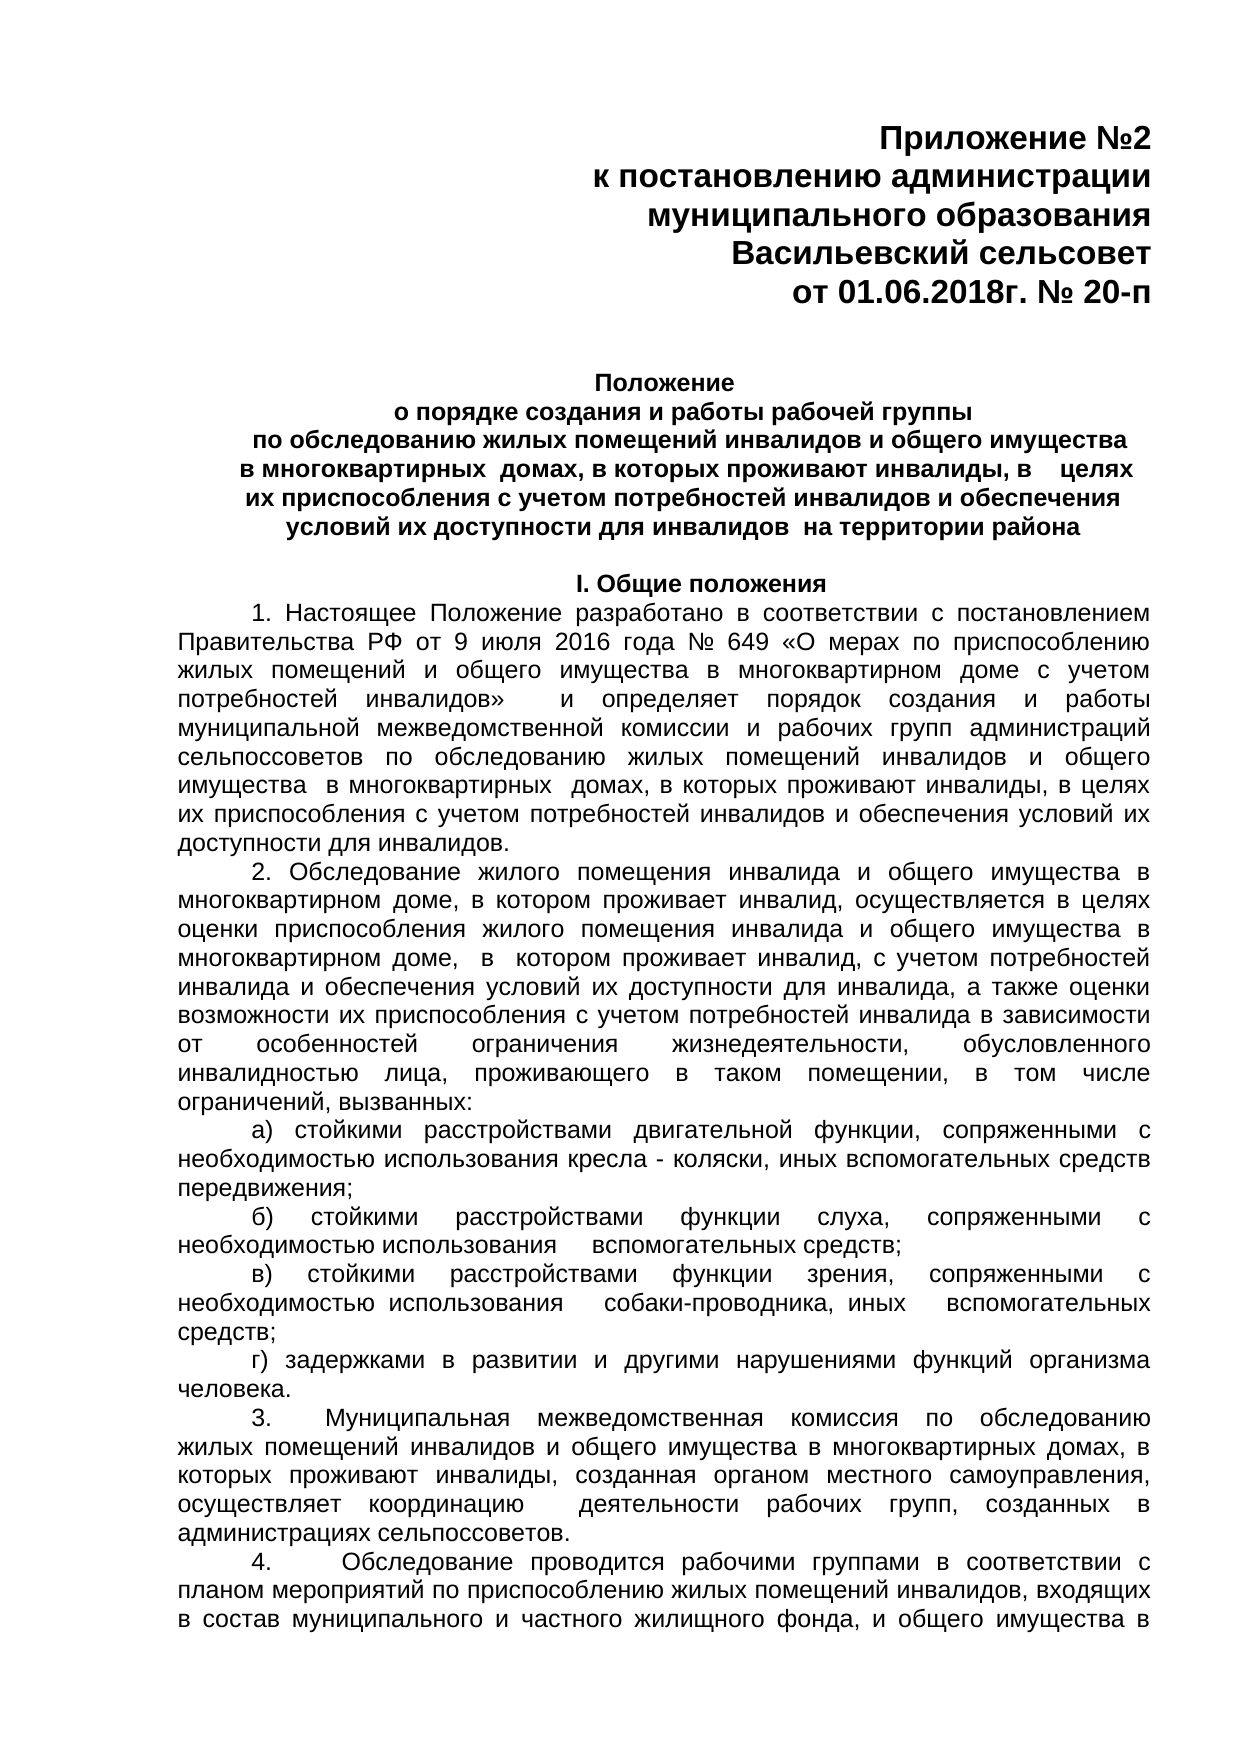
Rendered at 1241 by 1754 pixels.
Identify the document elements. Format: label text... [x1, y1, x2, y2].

text по обследованию жилых помещений инвалидов и общего имущества [215, 425, 1152, 454]
text в многоквартирных домах, в которых проживают инвалиды, в целях их приспособления с учетом потребностей инвалидов и обеспечения условий их доступности для инвалидов на территории района [215, 454, 1152, 540]
list от 01.06.2018г. № 20-п [252, 272, 1152, 310]
text Васильевский сельсовет [177, 233, 1152, 272]
text б) стойкими расстройствами функции слуха, сопряженными с необходимостью использования вспомогательных средств; [177, 1202, 1152, 1259]
text о порядке создания и работы рабочей группы [215, 397, 1152, 425]
text 2. Обследование жилого помещения инвалида и общего имущества в многоквартирном доме, в котором проживает инвалид, осуществляется в целях оценки приспособления жилого помещения инвалида и общего имущества в многоквартирном доме, в котором проживает инвалид, с учетом потребностей инвалида и обеспечения условий их доступности для инвалида, а также оценки возможности их приспособления с учетом потребностей инвалида в зависимости от особенностей ограничения жизнедеятельности, обусловленного инвалидностью лица, проживающего в таком помещении, в том числе ограничений, вызванных: [177, 857, 1152, 1115]
text Приложение №2 [177, 118, 1152, 157]
text 1. Настоящее Положение разработано в соответствии с постановлением Правительства РФ от 9 июля 2016 года № 649 «О мерах по приспособлению жилых помещений и общего имущества в многоквартирном доме с учетом потребностей инвалидов» и определяет порядок создания и работы муниципальной межведомственной комиссии и рабочих групп администраций сельпоссоветов по обследованию жилых помещений инвалидов и общего имущества в многоквартирных домах, в которых проживают инвалиды, в целях их приспособления с учетом потребностей инвалидов и обеспечения условий их доступности для инвалидов. [177, 598, 1152, 857]
text I. Общие положения [177, 569, 1152, 598]
list Муниципальная межведомственная комиссия по обследованию жилых помещений инвалидов и общего имущества в многоквартирных домах, в которых проживают инвалиды, созданная органом местного самоуправления, осуществляет координацию деятельности рабочих групп, созданных в администрациях сельпоссоветов. [177, 1403, 1152, 1547]
text в) стойкими расстройствами функции зрения, сопряженными с необходимостью использования собаки-проводника, иных вспомогательных средств; [177, 1259, 1152, 1345]
text г) задержками в развитии и другими нарушениями функций организма человека. [177, 1345, 1152, 1403]
text муниципального образования [177, 195, 1152, 233]
text Положение [177, 368, 1152, 397]
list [177, 1547, 1152, 1633]
text к постановлению администрации [177, 157, 1152, 195]
text а) стойкими расстройствами двигательной функции, сопряженными с необходимостью использования кресла - коляски, иных вспомогательных средств передвижения; [177, 1115, 1152, 1202]
